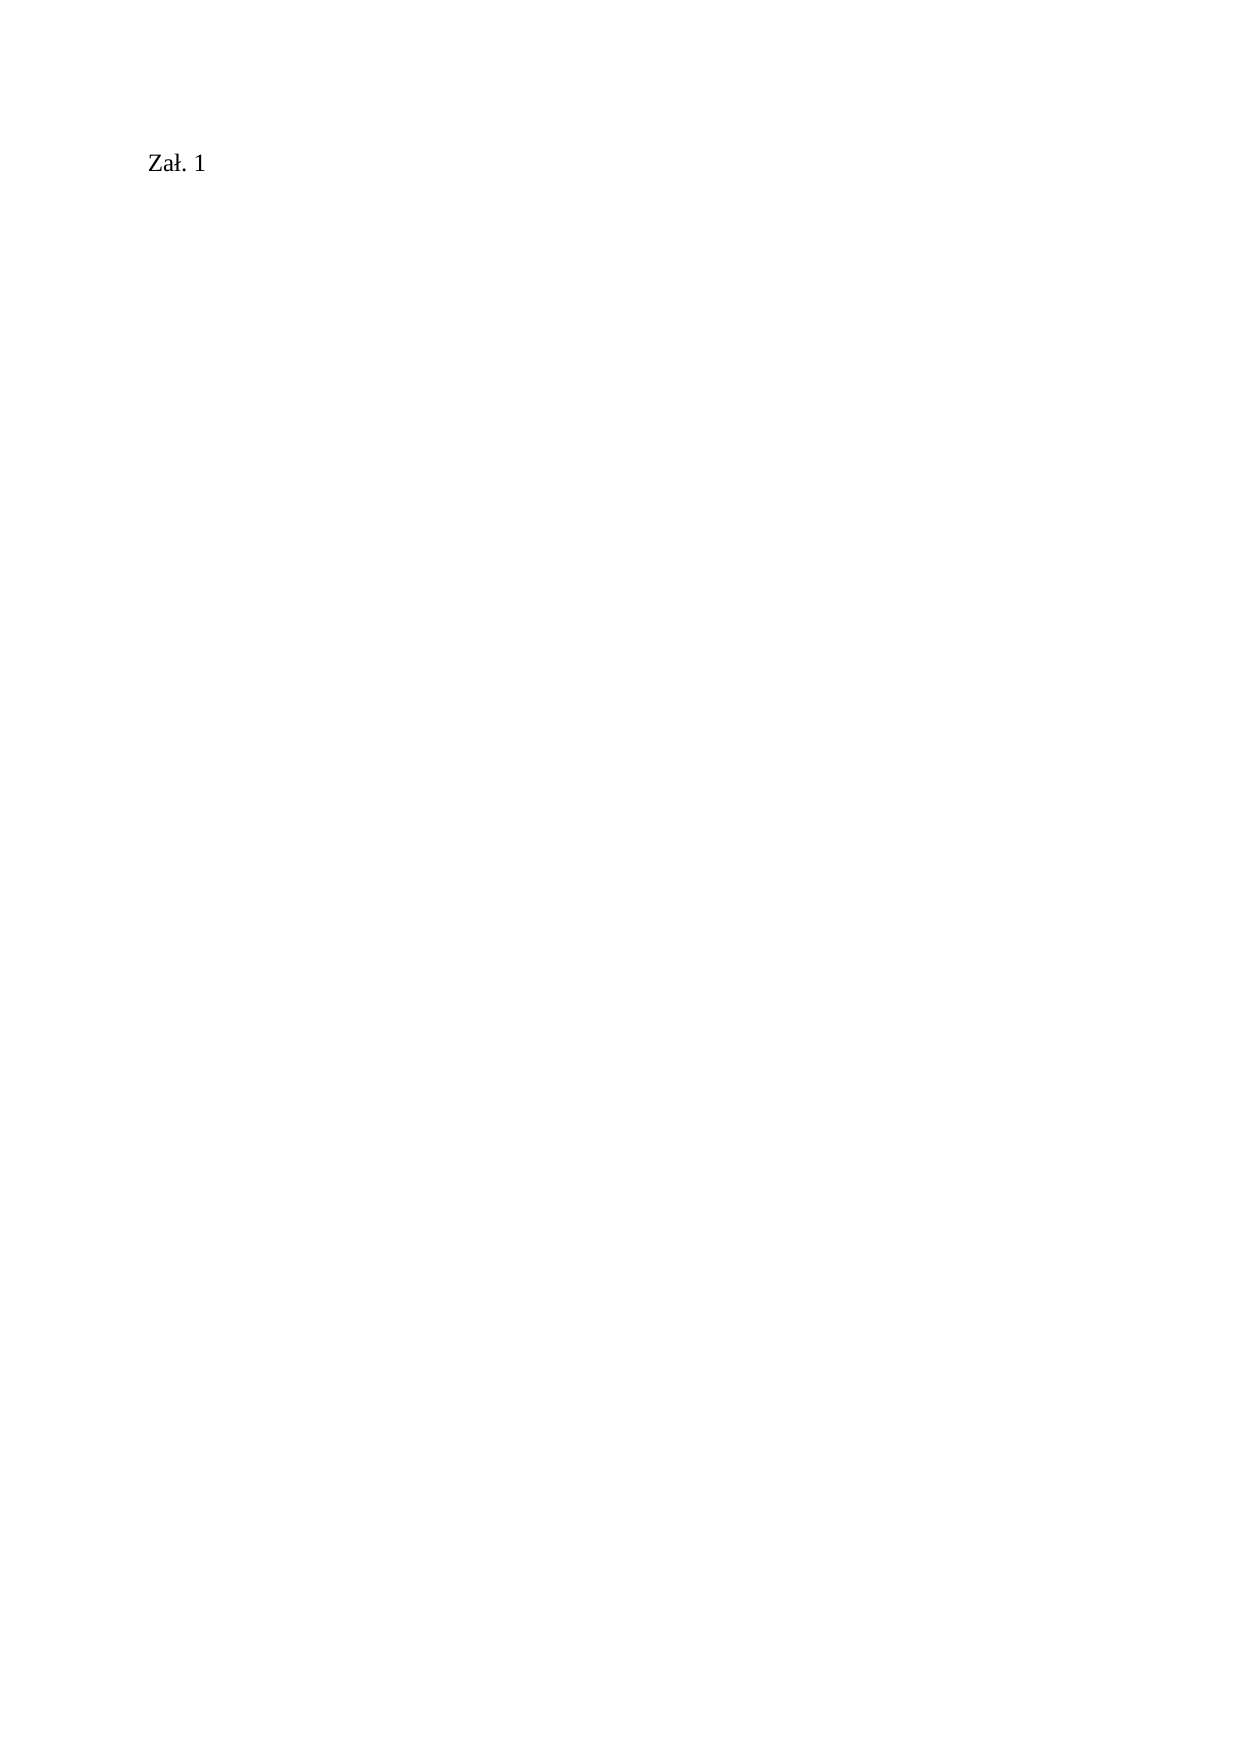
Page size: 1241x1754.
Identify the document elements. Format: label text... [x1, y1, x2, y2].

text Zał. 1 [148, 148, 1093, 176]
